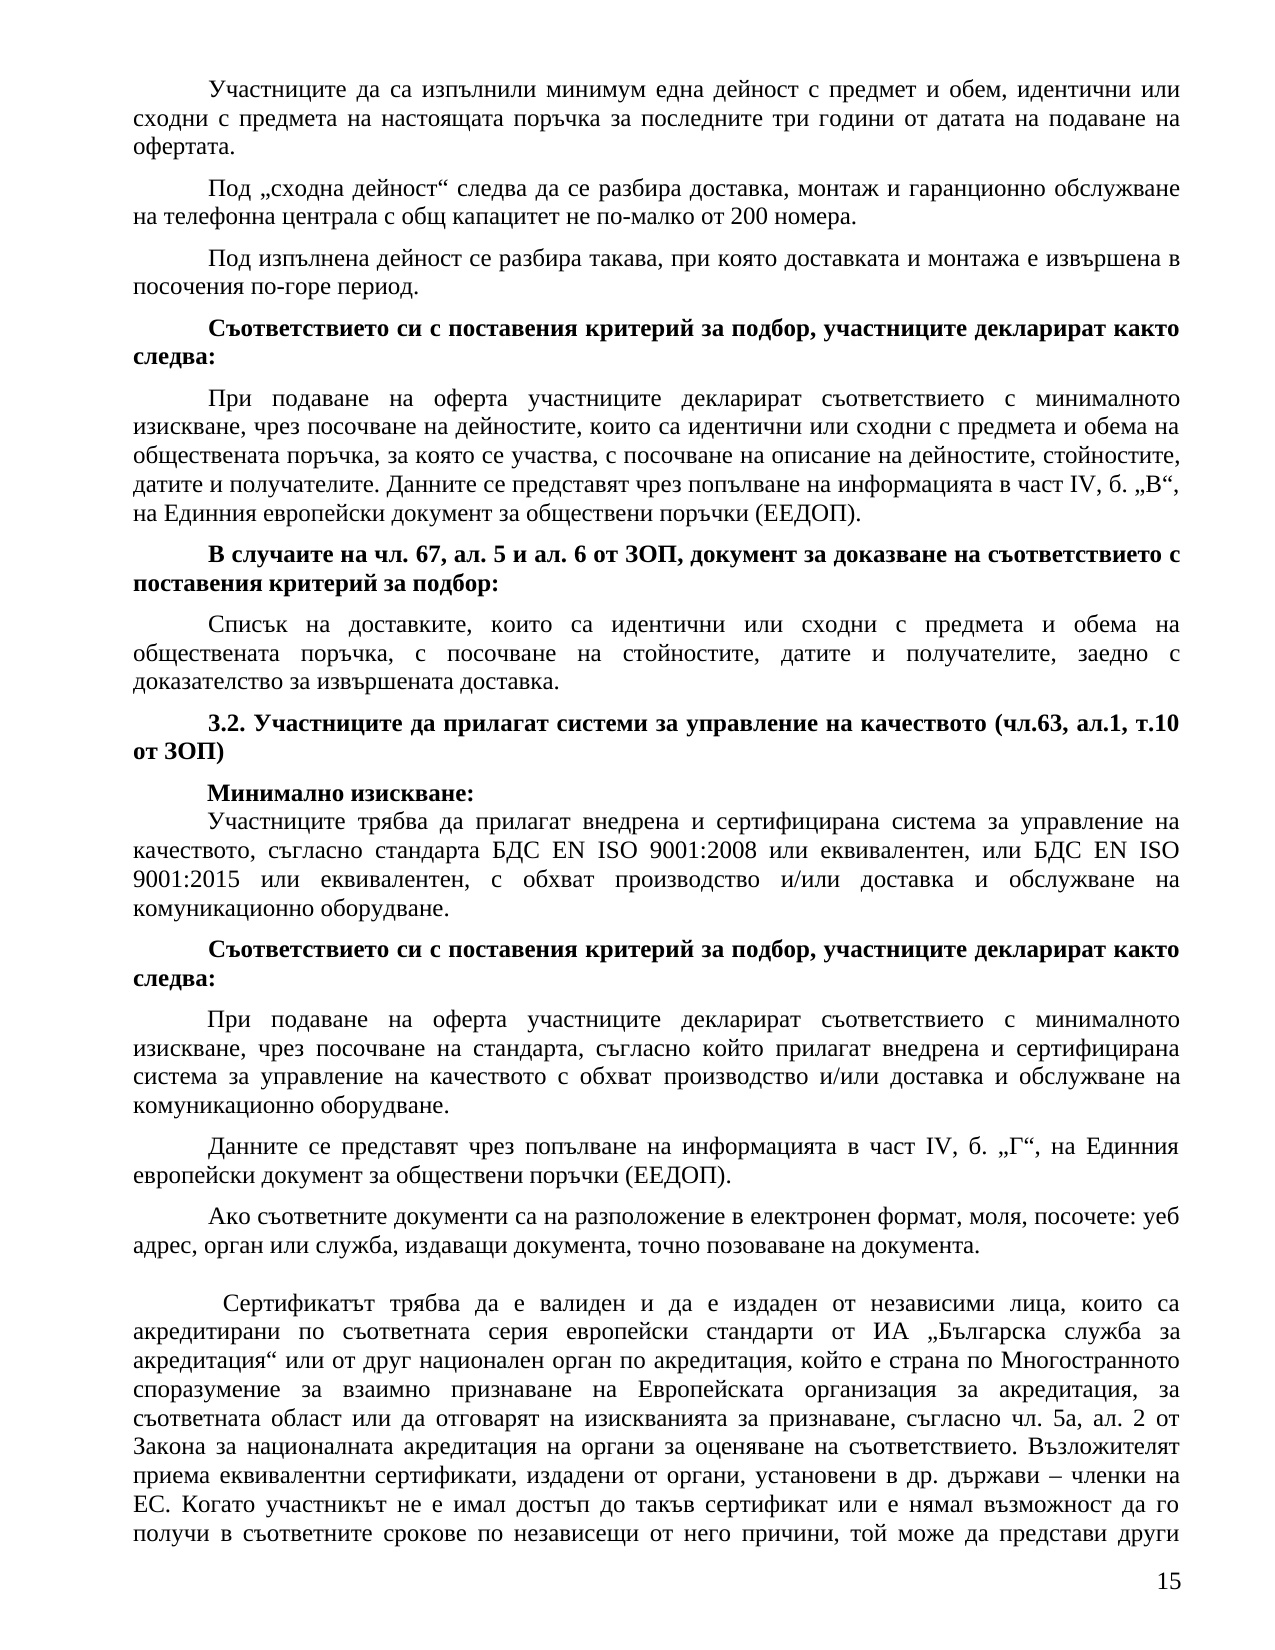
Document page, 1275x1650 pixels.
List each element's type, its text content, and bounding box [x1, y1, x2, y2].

text Съответствието си с поставения критерий за подбор, участниците декларират както следва: [133, 313, 1181, 370]
text Минимално изискване: [133, 778, 1181, 806]
text Под изпълнена дейност се разбира такава, при която доставката и монтажа е извършена в посочения по-горе период. [133, 243, 1181, 300]
text Данните се представят чрез попълване на информацията в част ІV, б. „Г“, на Единния европейски документ за обществени поръчки (ЕЕДОП). [133, 1131, 1181, 1189]
text Ако съответните документи са на разположение в електронен формат, моля, посочете: уеб адрес, орган или служба, издаващи документа, точно позоваване на документа. [133, 1201, 1181, 1259]
text В случаите на чл. 67, ал. 5 и ал. 6 от ЗОП, документ за доказване на съответствието с поставения критерий за подбор: [133, 539, 1181, 596]
text Участниците трябва да прилагат внедрена и сертифицирана система за управление на качеството, съгласно стандарта БДС EN ISO 9001:2008 или еквивалентен, или БДС EN ISO 9001:2015 или еквивалентен, с обхват производство и/или доставка и обслужване на комуникационно оборудване. [133, 806, 1181, 921]
text Списък на доставките, които са идентични или сходни с предмета и обема на обществената поръчка, с посочване на стойностите, датите и получателите, заедно с доказателство за извършената доставка. [133, 609, 1181, 695]
text 3.2. Участниците да прилагат системи за управление на качеството (чл.63, ал.1, т.10 от ЗОП) [133, 708, 1181, 765]
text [133, 1288, 1181, 1546]
text Под „сходна дейност“ следва да се разбира доставка, монтаж и гаранционно обслужване на телефонна централа с общ капацитет не по-малко от 200 номера. [133, 173, 1181, 230]
text Съответствието си с поставения критерий за подбор, участниците декларират както следва: [133, 934, 1181, 991]
text При подаване на оферта участниците декларират съответствието с минималното изискване, чрез посочване на дейностите, които са идентични или сходни с предмета и обема на обществената поръчка, за която се участва, с посочване на описание на дейностите, стойностите, датите и получателите. Данните се представят чрез попълване на информацията в част ІV, б. „В“, на Единния европейски документ за обществени поръчки (ЕЕДОП). [133, 383, 1181, 526]
text При подаване на оферта участниците декларират съответствието с минималното изискване, чрез посочване на стандарта, съгласно който прилагат внедрена и сертифицирана система за управление на качеството с обхват производство и/или доставка и обслужване на комуникационно оборудване. [133, 1004, 1181, 1119]
text Участниците да са изпълнили минимум една дейност с предмет и обем, идентични или сходни с предмета на настоящата поръчка за последните три години от датата на подаване на офертата. [133, 74, 1181, 160]
